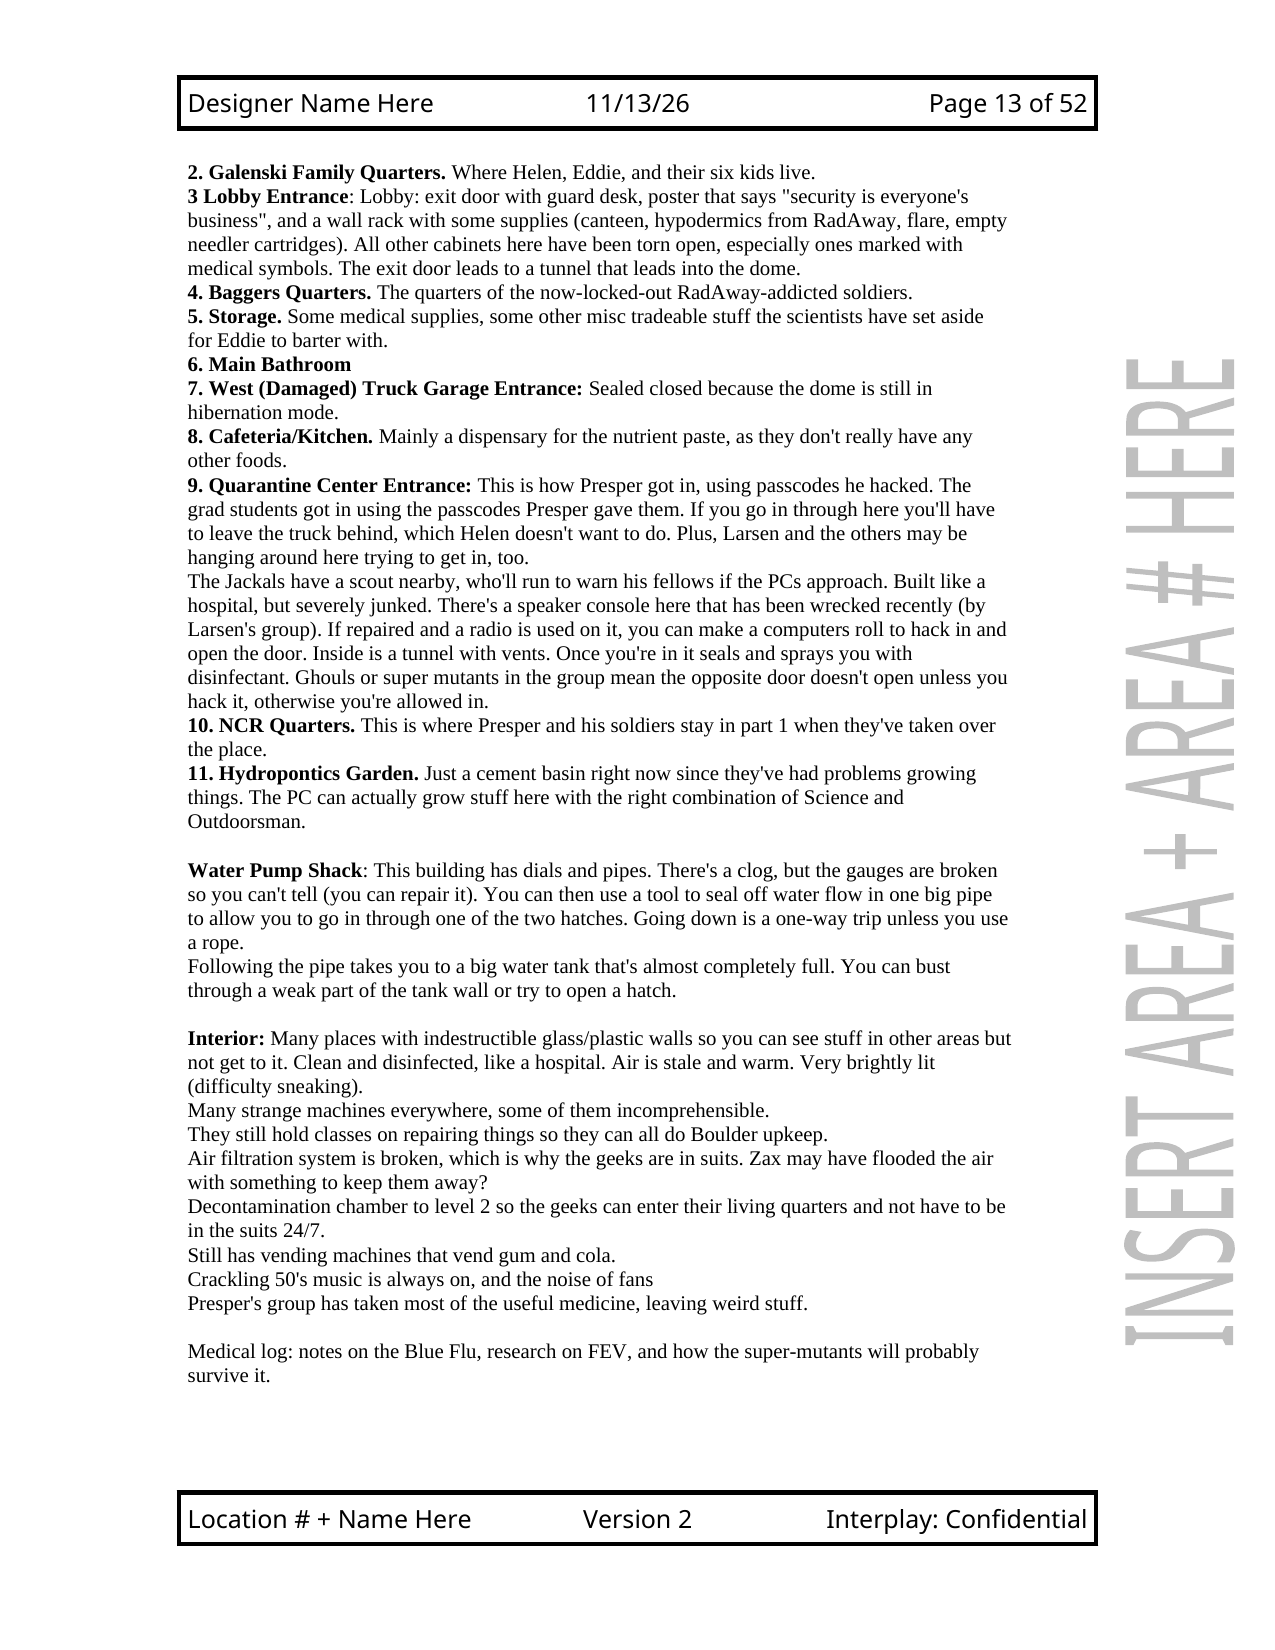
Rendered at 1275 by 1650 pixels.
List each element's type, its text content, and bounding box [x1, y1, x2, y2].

text 8. Cafeteria/Kitchen. Mainly a dispensary for the nutrient paste, as they don't really have any other foods. [187, 424, 1012, 472]
text 11. . Just a cement basin right now since they've had problems growing things. The PC can actually grow stuff here with the right combination of Science and Outdoorsman. [187, 761, 1012, 833]
text 4. Baggers Quarters. The quarters of the now-locked-out RadAway-addicted soldiers. [187, 280, 1012, 304]
text 2. Galenski Family Quarters. Where Helen, Eddie, and their six kids live. [187, 160, 1012, 184]
text Still has vending machines that vend gum and cola. [187, 1242, 1012, 1267]
text Decontamination chamber to level 2 so the geeks can enter their living quarters and not have to be in the suits 24/7. [187, 1194, 1012, 1242]
text The Jackals have a scout nearby, who'll run to warn his fellows if the PCs approach. Built like a hospital, but severely junked. There's a speaker console here that has been wrecked recently (by Larsen's group). If repaired and a radio is used on it, you can make a computers roll to hack in and open the door. Inside is a tunnel with vents. Once you're in it seals and sprays you with disinfectant. Ghouls or super mutants in the group mean the opposite door doesn't open unless you hack it, otherwise you're allowed in. [187, 569, 1012, 713]
text 7. West (Damaged) Truck Garage Entrance: Sealed closed because the dome is still in hibernation mode. [187, 376, 1012, 424]
text Following the pipe takes you to a big water tank that's almost completely full. You can bust through a weak part of the tank wall or try to open a hatch. [187, 954, 1012, 1002]
text Many strange machines everywhere, some of them incomprehensible. [187, 1098, 1012, 1122]
text Medical log: notes on the Blue Flu, research on FEV, and how the super-mutants will probably survive it. [187, 1339, 1012, 1387]
text 10. NCR Quarters. This is where Presper and his soldiers stay in part 1 when they've taken over the place. [187, 713, 1012, 761]
text Water Pump Shack: This building has dials and pipes. There's a clog, but the gauges are broken so you can't tell (you can repair it). You can then use a tool to seal off water flow in one big pipe to allow you to go in through one of the two hatches. Going down is a one-way trip unless you use a rope. [187, 857, 1012, 954]
text 9. Entrance: This is how Presper got in, using passcodes he hacked. The grad students got in using the passcodes Presper gave them. If you go in through here you'll have to leave the truck behind, which Helen doesn't want to do. Plus, Larsen and the others may be hanging around here trying to get in, too. [187, 472, 1012, 569]
text 3 Lobby Entrance: Lobby: exit door with guard desk, poster that says "security is everyone's business", and a wall rack with some supplies (canteen, hypodermics from RadAway, flare, empty needler cartridges). All other cabinets here have been torn open, especially ones marked with medical symbols. The exit door leads to a tunnel that leads into the dome. [187, 184, 1012, 280]
text Crackling 50's music is always on, and the noise of fans [187, 1267, 1012, 1291]
text 5. Storage. Some medical supplies, some other misc tradeable stuff the scientists have set aside for Eddie to barter with. [187, 304, 1012, 352]
text They still hold classes on repairing things so they can all do upkeep. [187, 1122, 1012, 1146]
text Air filtration system is broken, which is why the geeks are in suits. Zax may have flooded the air with something to keep them away? [187, 1146, 1012, 1194]
text 6. Main Bathroom [187, 352, 1012, 376]
text Interior: Many places with indestructible glass/plastic walls so you can see stuff in other areas but not get to it. Clean and disinfected, like a hospital. Air is stale and warm. Very brightly lit (difficulty sneaking). [187, 1026, 1012, 1098]
text Presper's group has taken most of the useful medicine, leaving weird stuff. [187, 1291, 1012, 1315]
